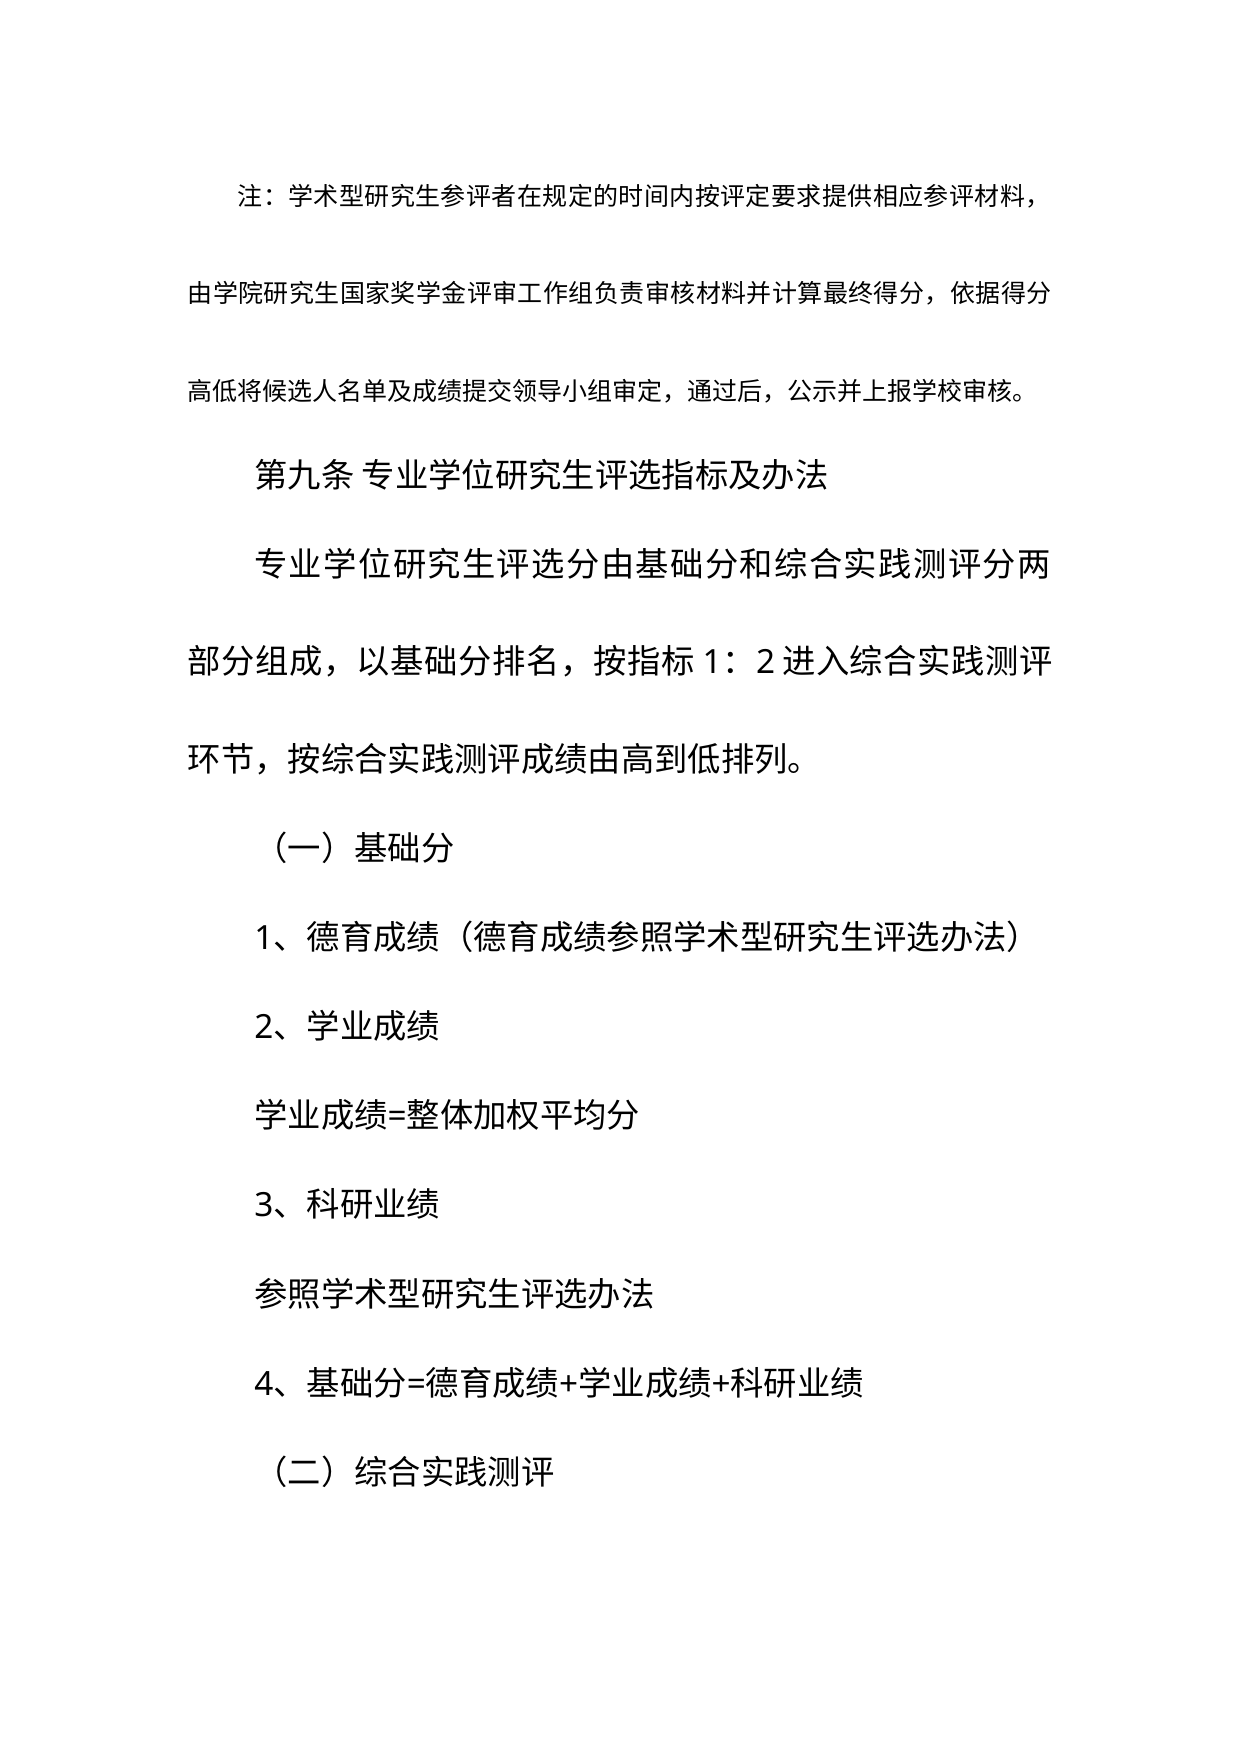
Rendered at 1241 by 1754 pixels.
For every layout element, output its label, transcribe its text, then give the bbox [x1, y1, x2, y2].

text 学业成绩=整体加权平均分 [187, 1081, 1053, 1146]
text 第九条 专业学位研究生评选指标及办法 [187, 440, 1053, 505]
text 参照学术型研究生评选办法 [187, 1259, 1053, 1324]
text （一）基础分 [187, 813, 1053, 878]
text （二）综合实践测评 [187, 1437, 1053, 1502]
text 4、基础分=德育成绩+学业成绩+科研业绩 [187, 1348, 1053, 1413]
text 3、科研业绩 [187, 1170, 1053, 1235]
text 2、学业成绩 [187, 991, 1053, 1056]
text 专业学位研究生评选分由基础分和综合实践测评分两部分组成，以基础分排名，按指标1：2进入综合实践测评环节，按综合实践测评成绩由高到低排列。 [187, 529, 1053, 789]
text 注：学术型研究生参评者在规定的时间内按评定要求提供相应参评材料，由学院研究生国家奖学金评审工作组负责审核材料并计算最终得分，依据得分高低将候选人名单及成绩提交领导小组审定，通过后，公示并上报学校审核。 [187, 162, 1053, 422]
text 1、德育成绩（德育成绩参照学术型研究生评选办法） [187, 902, 1053, 967]
